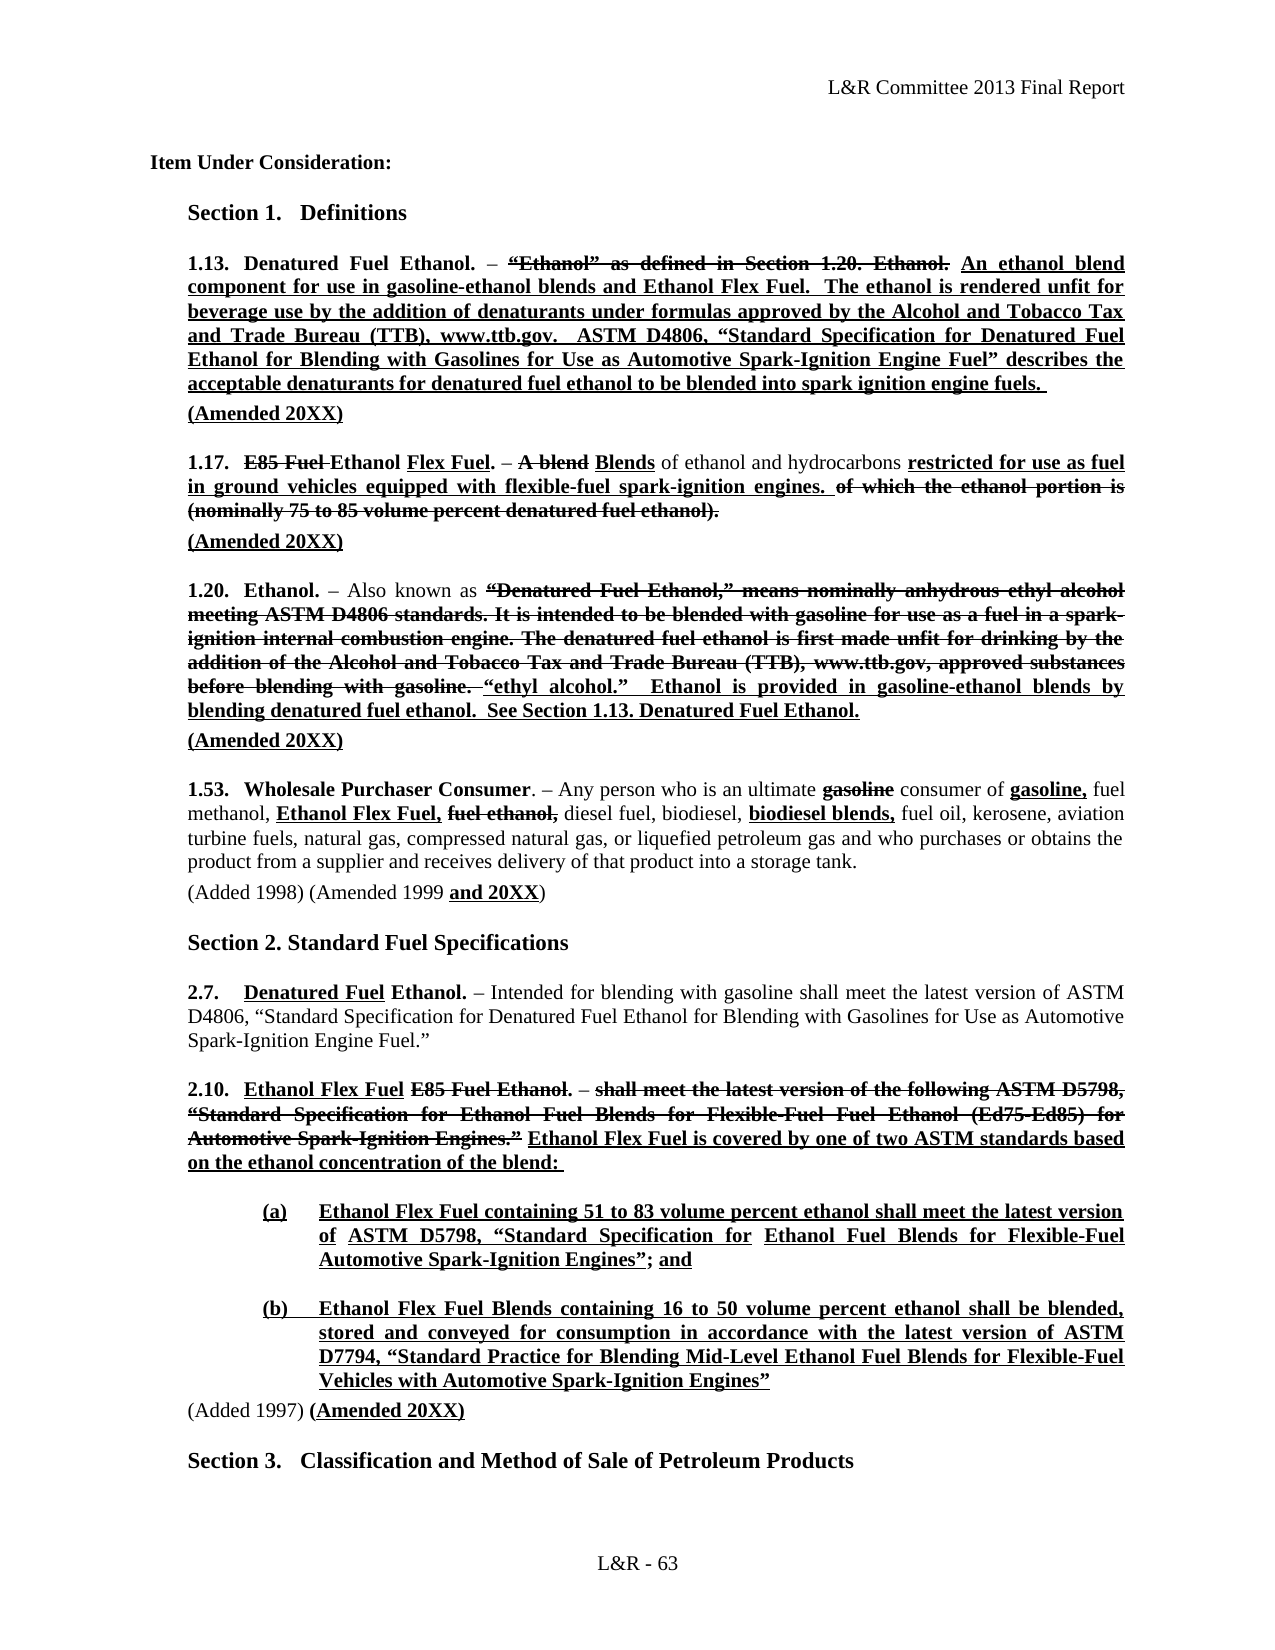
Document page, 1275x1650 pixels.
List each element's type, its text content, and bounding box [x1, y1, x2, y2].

text 2.10. Ethanol Flex Fuel E85 Fuel Ethanol. – shall meet the latest version of the following ASTM D5798, “Standard Specification for Ethanol Fuel Blends for Flexible-Fuel Fuel Ethanol (Ed75-Ed85) for Automotive Spark-Ignition Engines.” Ethanol Flex Fuel is covered by one of two ASTM standards based on the ethanol concentration of the blend: [187, 1077, 1125, 1114]
subtitle Item Under Consideration: [150, 150, 1125, 174]
text Section 3. Classification and Method of Sale of Petroleum Products [187, 1447, 1125, 1474]
text (b) Ethanol Flex Fuel Blends containing 16 to 50 volume percent ethanol shall be blended, stored and conveyed for consumption in accordance with the latest version of ASTM D7794, “Standard Practice for Blending Mid-Level Ethanol Fuel Blends for Flexible-Fuel Vehicles with Automotive Spark-Ignition Engines” [262, 1296, 1125, 1392]
text (Added 1998) (Amended 1999 and 20XX) [187, 880, 1125, 904]
text 1.20. Ethanol. – Also known as “Denatured Fuel Ethanol,” means nominally anhydrous ethyl alcohol meeting ASTM D4806 standards. It is intended to be blended with gasoline for use as a fuel in a spark-ignition internal combustion engine. The denatured fuel ethanol is first made unfit for drinking by the addition of the Alcohol and Tobacco Tax and Trade Bureau (TTB), www.ttb.gov, approved substances before blending with gasoline. “ethyl alcohol.” Ethanol is provided in gasoline-ethanol blends by blending denatured fuel ethanol. See Section 1.13. Denatured Fuel Ethanol. [187, 616, 1125, 663]
text Section 1. Definitions [187, 199, 1125, 225]
text 1.20. Ethanol. – Also known as “Denatured Fuel Ethanol,” means nominally anhydrous ethyl alcohol meeting ASTM D4806 standards. It is intended to be blended with gasoline for use as a fuel in a spark-ignition internal combustion engine. The denatured fuel ethanol is first made unfit for drinking by the addition of the Alcohol and Tobacco Tax and Trade Bureau (TTB), www.ttb.gov, approved substances before blending with gasoline. “ethyl alcohol.” Ethanol is provided in gasoline-ethanol blends by blending denatured fuel ethanol. See Section 1.13. Denatured Fuel Ethanol. [187, 578, 1125, 615]
text 1.13. Denatured Fuel Ethanol. – “Ethanol” as defined in Section 1.20. Ethanol. An ethanol blend component for use in gasoline-ethanol blends and Ethanol Flex Fuel. The ethanol is rendered unfit for beverage use by the addition of denaturants under formulas approved by the Alcohol and Tobacco Tax and Trade Bureau (TTB), www.ttb.gov. ASTM D4806, “Standard Specification for Denatured Fuel Ethanol for Blending with Gasolines for Use as Automotive Spark-Ignition Engine Fuel” describes the acceptable denaturants for denatured fuel ethanol to be blended into spark ignition engine fuels. [187, 250, 1125, 295]
text (a) Ethanol Flex Fuel containing 51 to 83 volume percent ethanol shall meet the latest version of ASTM D5798, “Standard Specification for Ethanol Fuel Blends for Flexible-Fuel Automotive Spark-Ignition Engines”; and [262, 1199, 1125, 1271]
text Section 2. Standard Fuel Specifications [187, 929, 1125, 955]
text 1.20. Ethanol. – Also known as “Denatured Fuel Ethanol,” means nominally anhydrous ethyl alcohol meeting ASTM D4806 standards. It is intended to be blended with gasoline for use as a fuel in a spark-ignition internal combustion engine. The denatured fuel ethanol is first made unfit for drinking by the addition of the Alcohol and Tobacco Tax and Trade Bureau (TTB), www.ttb.gov, approved substances before blending with gasoline. “ethyl alcohol.” Ethanol is provided in gasoline-ethanol blends by blending denatured fuel ethanol. See Section 1.13. Denatured Fuel Ethanol. [187, 664, 1125, 722]
text 2.7. Denatured Fuel Ethanol. – Intended for blending with gasoline shall meet the latest version of ASTM D4806, “Standard Specification for Denatured Fuel Ethanol for Blending with Gasolines for Use as Automotive Spark-Ignition Engine Fuel.” [187, 980, 1125, 1052]
text 2.10. Ethanol Flex Fuel E85 Fuel Ethanol. – shall meet the latest version of the following ASTM D5798, “Standard Specification for Ethanol Fuel Blends for Flexible-Fuel Fuel Ethanol (Ed75-Ed85) for Automotive Spark-Ignition Engines.” Ethanol Flex Fuel is covered by one of two ASTM standards based on the ethanol concentration of the blend: [187, 1115, 1125, 1174]
text (Added 1997) (Amended 20XX) [187, 1398, 1125, 1422]
text (Amended 20XX) [187, 401, 1125, 425]
text (Amended 20XX) [187, 528, 1125, 553]
text 1.17. E85 Fuel Ethanol Flex Fuel. – A blend Blends of ethanol and hydrocarbons restricted for use as fuel in ground vehicles equipped with flexible-fuel spark-ignition engines. of which the ethanol portion is (nominally 75 to 85 volume percent denatured fuel ethanol). [187, 450, 1125, 522]
text 1.53. Wholesale Purchaser Consumer. – Any person who is an ultimate gasoline consumer of gasoline, fuel methanol, Ethanol Flex Fuel, fuel ethanol, diesel fuel, biodiesel, biodiesel blends, fuel oil, kerosene, aviation turbine fuels, natural gas, compressed natural gas, or liquefied petroleum gas and who purchases or obtains the product from a supplier and receives delivery of that product into a storage tank. [187, 777, 1125, 873]
text (Amended 20XX) [187, 728, 1125, 752]
